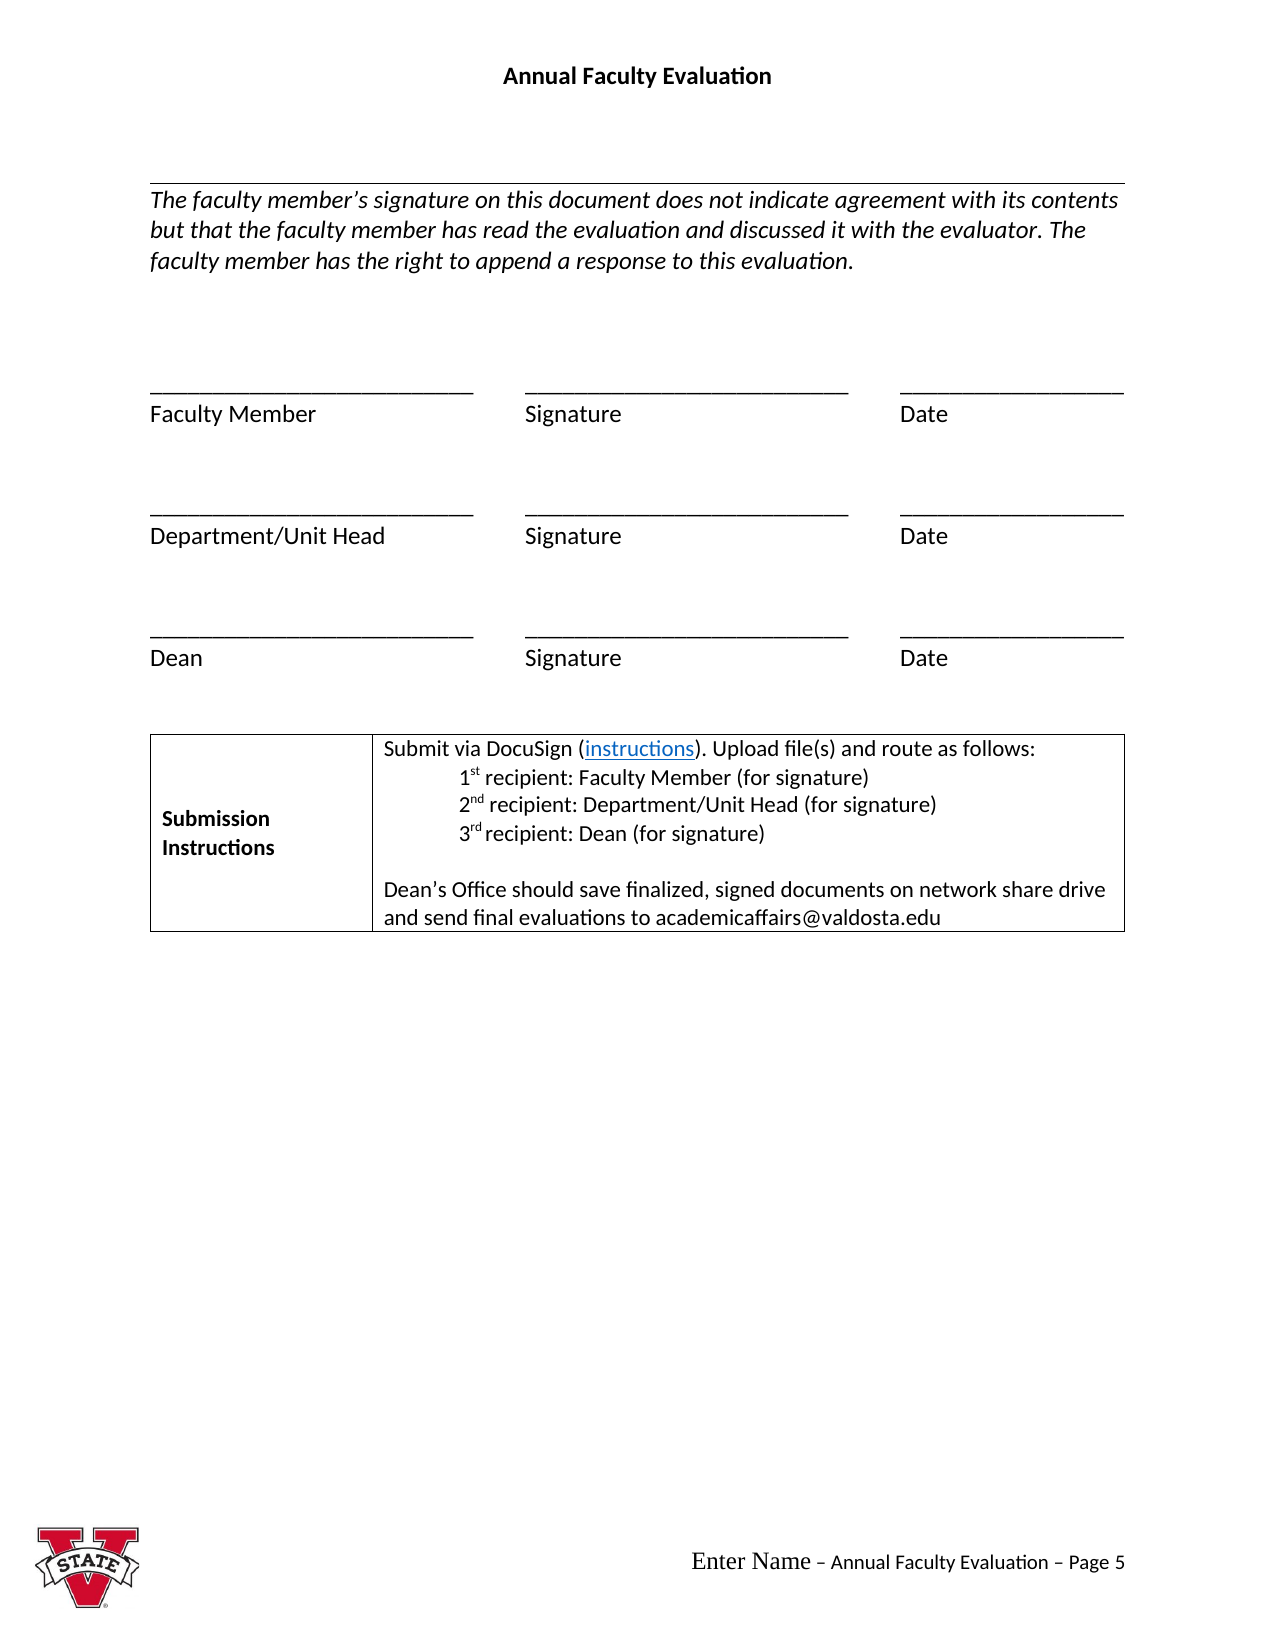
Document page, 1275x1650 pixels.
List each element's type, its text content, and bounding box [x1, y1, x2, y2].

picture [32, 1524, 139, 1609]
table_header Submit via DocuSign (instructions). Upload file(s) and route as follows: 1st recipient: Faculty Member (for signature) 2nd recipient: Department/Unit Head (for signature) 3rd recipient: Dean (for signature) Dean’s Office should save finalized, signed documents on network share drive and send final evaluations to academicaffairs@valdosta.edu [373, 735, 1124, 931]
text Dean Signature Date [150, 642, 1125, 672]
text __________________________ __________________________ __________________ [150, 611, 1125, 642]
text Faculty Member Signature Date [150, 398, 1125, 428]
text Department/Unit Head Signature Date [150, 520, 1125, 550]
text __________________________ __________________________ __________________ [150, 367, 1125, 398]
text The faculty member’s signature on this document does not indicate agreement with its contents but that the faculty member has read the evaluation and discussed it with the evaluator. The faculty member has the right to append a response to this evaluation. [150, 184, 1125, 276]
table_header Submission Instructions [151, 735, 372, 931]
text __________________________ __________________________ __________________ [150, 489, 1125, 520]
